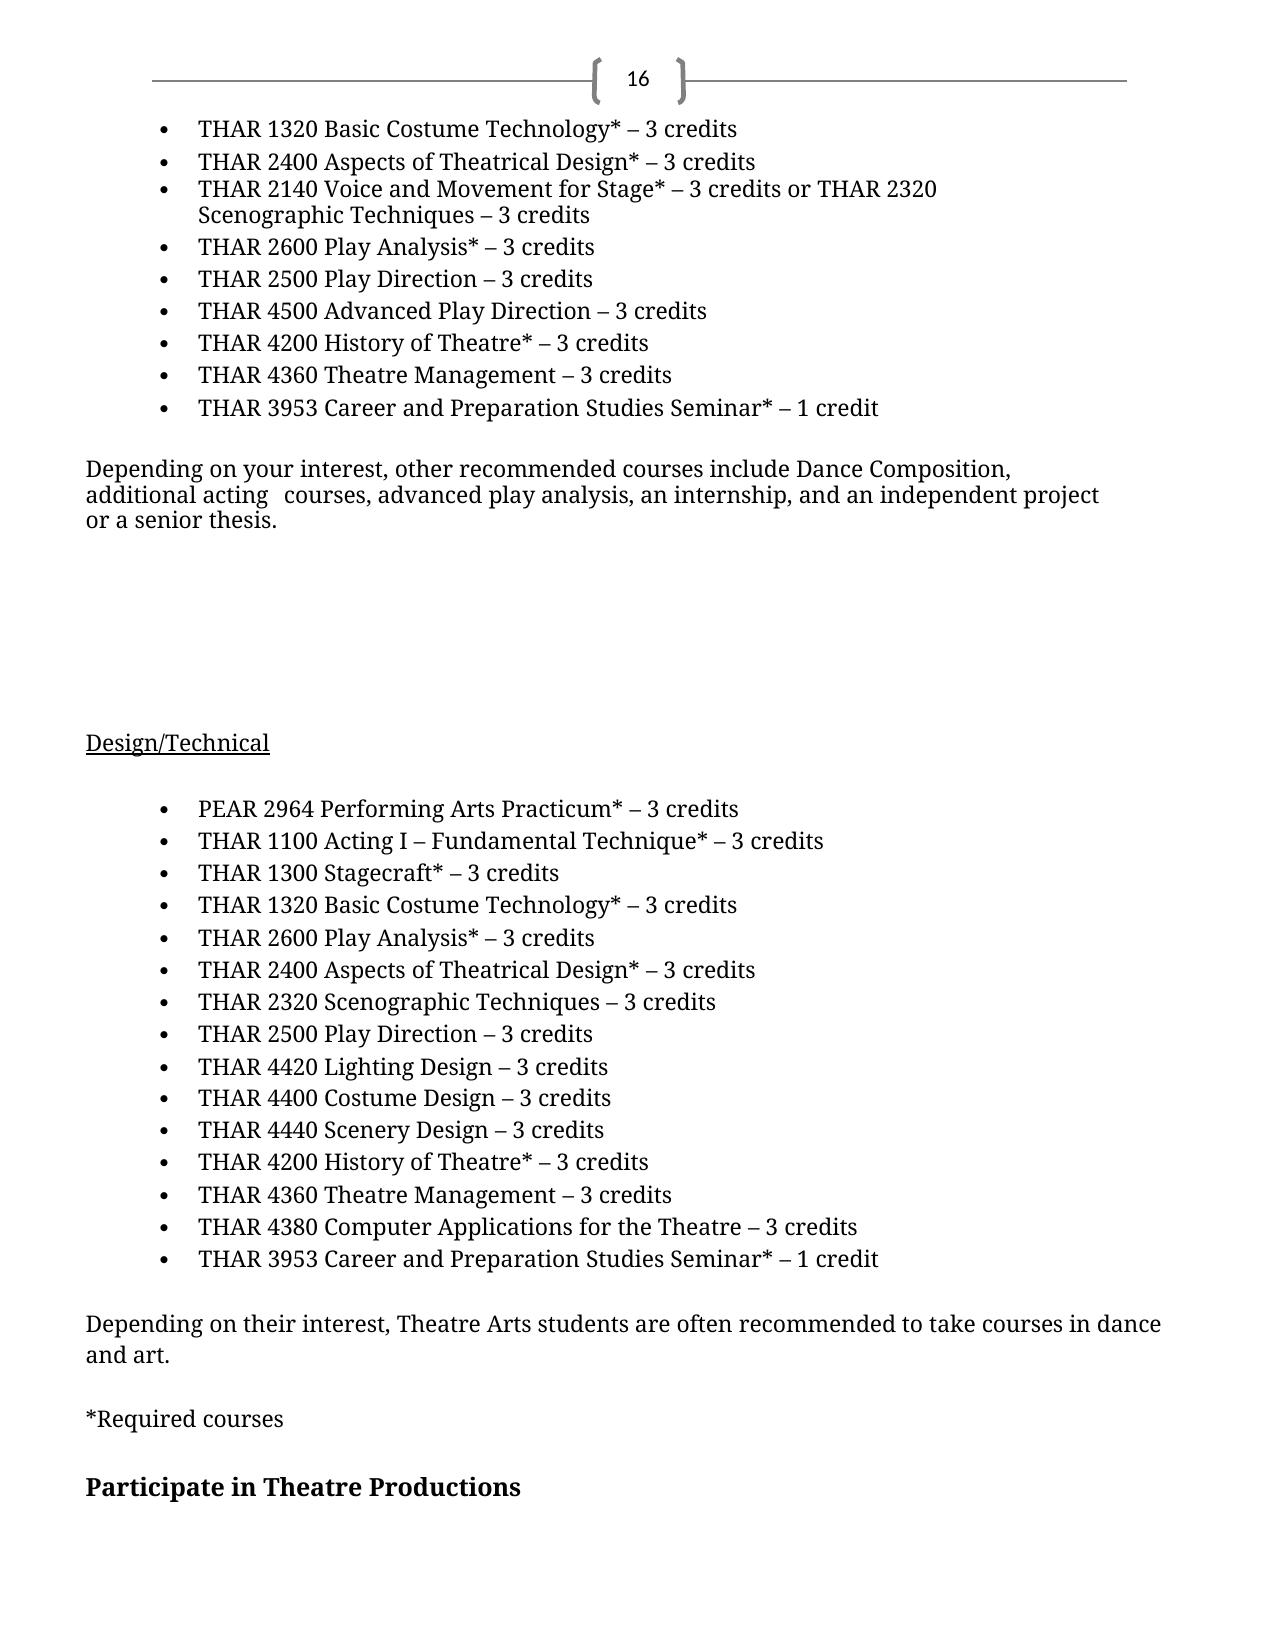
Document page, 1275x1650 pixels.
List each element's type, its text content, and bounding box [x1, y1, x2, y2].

list THAR 4500 Advanced Play Direction – 3 credits [160, 295, 1200, 326]
list THAR 1100 Acting I – Fundamental Technique* – 3 credits [160, 824, 1200, 856]
list THAR 4400 Costume Design – 3 credits [160, 1082, 1200, 1113]
list THAR 2400 Aspects of Theatrical Design* – 3 credits [160, 145, 1200, 177]
list THAR 4200 History of Theatre* – 3 credits [160, 327, 1200, 358]
list THAR 1320 Basic Costume Technology* – 3 credits [160, 113, 1200, 144]
list THAR 2600 Play Analysis* – 3 credits [160, 231, 1200, 262]
list THAR 4360 Theatre Management – 3 credits [160, 1179, 1200, 1210]
list THAR 2320 Scenographic Techniques – 3 credits [160, 986, 1200, 1017]
list THAR 2400 Aspects of Theatrical Design* – 3 credits [160, 954, 1200, 985]
list THAR 4200 History of Theatre* – 3 credits [160, 1146, 1200, 1178]
list THAR 2500 Play Direction – 3 credits [160, 1018, 1200, 1049]
list THAR 2600 Play Analysis* – 3 credits [160, 921, 1200, 953]
list THAR 3953 Career and Preparation Studies Seminar* – 1 credit [160, 392, 1200, 423]
list THAR 4380 Computer Applications for the Theatre – 3 credits [160, 1211, 1200, 1242]
list THAR 2500 Play Direction – 3 credits [160, 262, 1200, 294]
text Depending on their interest, Theatre Arts students are often recommended to take courses in dance and art. [85, 1308, 1168, 1370]
list THAR 3953 Career and Preparation Studies Seminar* – 1 credit [85, 1243, 992, 1274]
list THAR 2140 Voice and Movement for Stage* – 3 credits or THAR 2320 Scenographic Techniques – 3 credits [160, 177, 1085, 228]
list THAR 4420 Lighting Design – 3 credits [160, 1051, 1200, 1082]
text Depending on your interest, other recommended courses include Dance Composition, additional acting courses, advanced play analysis, an internship, and an independent project or a senior thesis. [85, 457, 1126, 534]
list PEAR 2964 Performing Arts Practicum* – 3 credits [160, 792, 1200, 824]
list THAR 1300 Stagecraft* – 3 credits [160, 857, 1200, 888]
text Design/Technical [85, 727, 1200, 758]
subtitle Participate in Theatre Productions [85, 1470, 1200, 1504]
list THAR 4440 Scenery Design – 3 credits [160, 1114, 1200, 1145]
list THAR 4360 Theatre Management – 3 credits [160, 359, 1200, 391]
list THAR 1320 Basic Costume Technology* – 3 credits [160, 889, 1200, 920]
text *Required courses [85, 1403, 1200, 1434]
